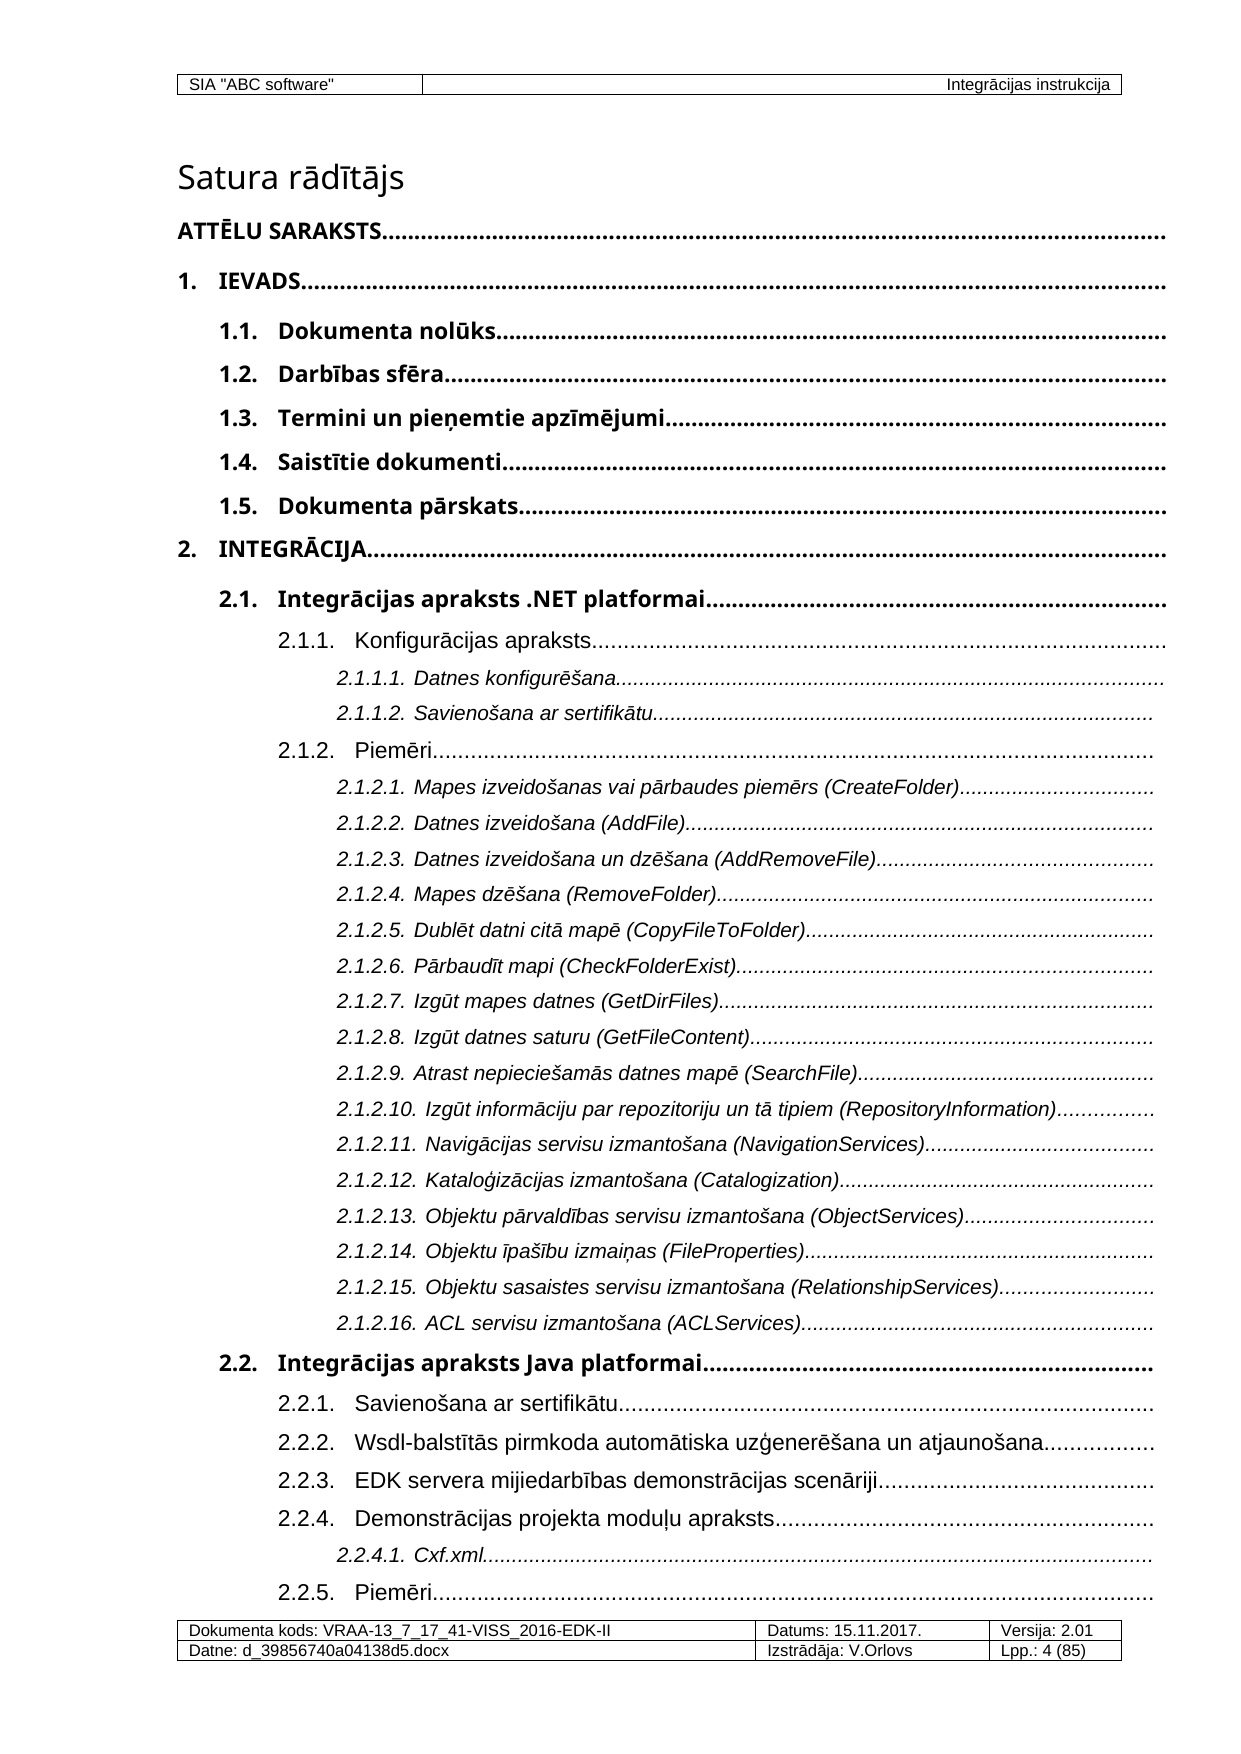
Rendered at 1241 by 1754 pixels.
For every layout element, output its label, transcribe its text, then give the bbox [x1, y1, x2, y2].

text 2.1.2. Piemēri 13 [278, 737, 1122, 763]
text 1.1. Dokumenta nolūks 7 [218, 315, 1122, 346]
text 2.1.2.5. Dublēt datni citā mapē (CopyFileToFolder) 17 [337, 918, 1063, 942]
text 2.1.2.9. Atrast nepieciešamās datnes mapē (SearchFile) 19 [337, 1061, 1063, 1085]
text 1. Ievads 7 [177, 265, 1122, 296]
text 2.1.2.10. Izgūt informāciju par repozitoriju un tā tipiem (RepositoryInformation) 19 [337, 1096, 1063, 1120]
text 2. Integrācija 9 [177, 533, 1122, 565]
text 2.1.2.6. Pārbaudīt mapi (CheckFolderExist) 17 [337, 953, 1063, 977]
text 2.1.2.14. Objektu īpašību izmaiņas (FileProperties) 26 [337, 1239, 1063, 1263]
text 2.1.2.1. Mapes izveidošanas vai pārbaudes piemērs (CreateFolder) 15 [337, 775, 1063, 799]
text 2.1.1.2. Savienošana ar sertifikātu 10 [337, 701, 1063, 725]
text 2.1.1. Konfigurācijas apraksts 9 [278, 627, 1122, 653]
text 2.1. Integrācijas apraksts .NET platformai 9 [218, 583, 1122, 615]
text 2.1.2.15. Objektu sasaistes servisu izmantošana (RelationshipServices) 29 [337, 1275, 1063, 1299]
text 2.2.2. Wsdl-balstītās pirmkoda automātiska uzģenerēšana un atjaunošana 34 [278, 1428, 1122, 1455]
text 1.4. Saistītie dokumenti 7 [218, 446, 1122, 477]
text 2.1.2.2. Datnes izveidošana (AddFile) 15 [337, 811, 1063, 834]
text Attēlu saraksts 6 [177, 215, 1122, 246]
text 2.1.2.7. Izgūt mapes datnes (GetDirFiles) 18 [337, 989, 1063, 1013]
text 1.3. Termini un pieņemtie apzīmējumi 7 [218, 402, 1122, 433]
text 2.2.4. Demonstrācijas projekta moduļu apraksts 43 [278, 1505, 1122, 1531]
text 2.1.2.12. Kataloģizācijas izmantošana (Catalogization) 22 [337, 1168, 1063, 1192]
text 2.1.2.4. Mapes dzēšana (RemoveFolder) 16 [337, 882, 1063, 906]
text 2.2. Integrācijas apraksts Java platformai 33 [218, 1347, 1122, 1378]
text 2.2.1. Savienošana ar sertifikātu 33 [278, 1390, 1122, 1417]
text Satura rādītājs [177, 154, 1122, 199]
text 2.1.2.8. Izgūt datnes saturu (GetFileContent) 18 [337, 1025, 1063, 1049]
text 2.1.2.16. ACL servisu izmantošana (ACLServices) 30 [337, 1311, 1063, 1335]
text 2.1.2.3. Datnes izveidošana un dzēšana (AddRemoveFile) 15 [337, 846, 1063, 870]
text 1.5. Dokumenta pārskats 8 [218, 490, 1122, 521]
text 2.2.4.1. Cxf.xml 43 [337, 1543, 1063, 1567]
text 2.1.2.11. Navigācijas servisu izmantošana (NavigationServices) 20 [337, 1132, 1063, 1156]
text 2.2.5. Piemēri 47 [278, 1578, 1122, 1605]
text 1.2. Darbības sfēra 7 [218, 358, 1122, 390]
text 2.2.3. EDK servera mijiedarbības demonstrācijas scenāriji 40 [278, 1467, 1122, 1493]
text 2.1.2.13. Objektu pārvaldības servisu izmantošana (ObjectServices) 24 [337, 1204, 1063, 1228]
text 2.1.1.1. Datnes konfigurēšana 9 [337, 665, 1063, 689]
